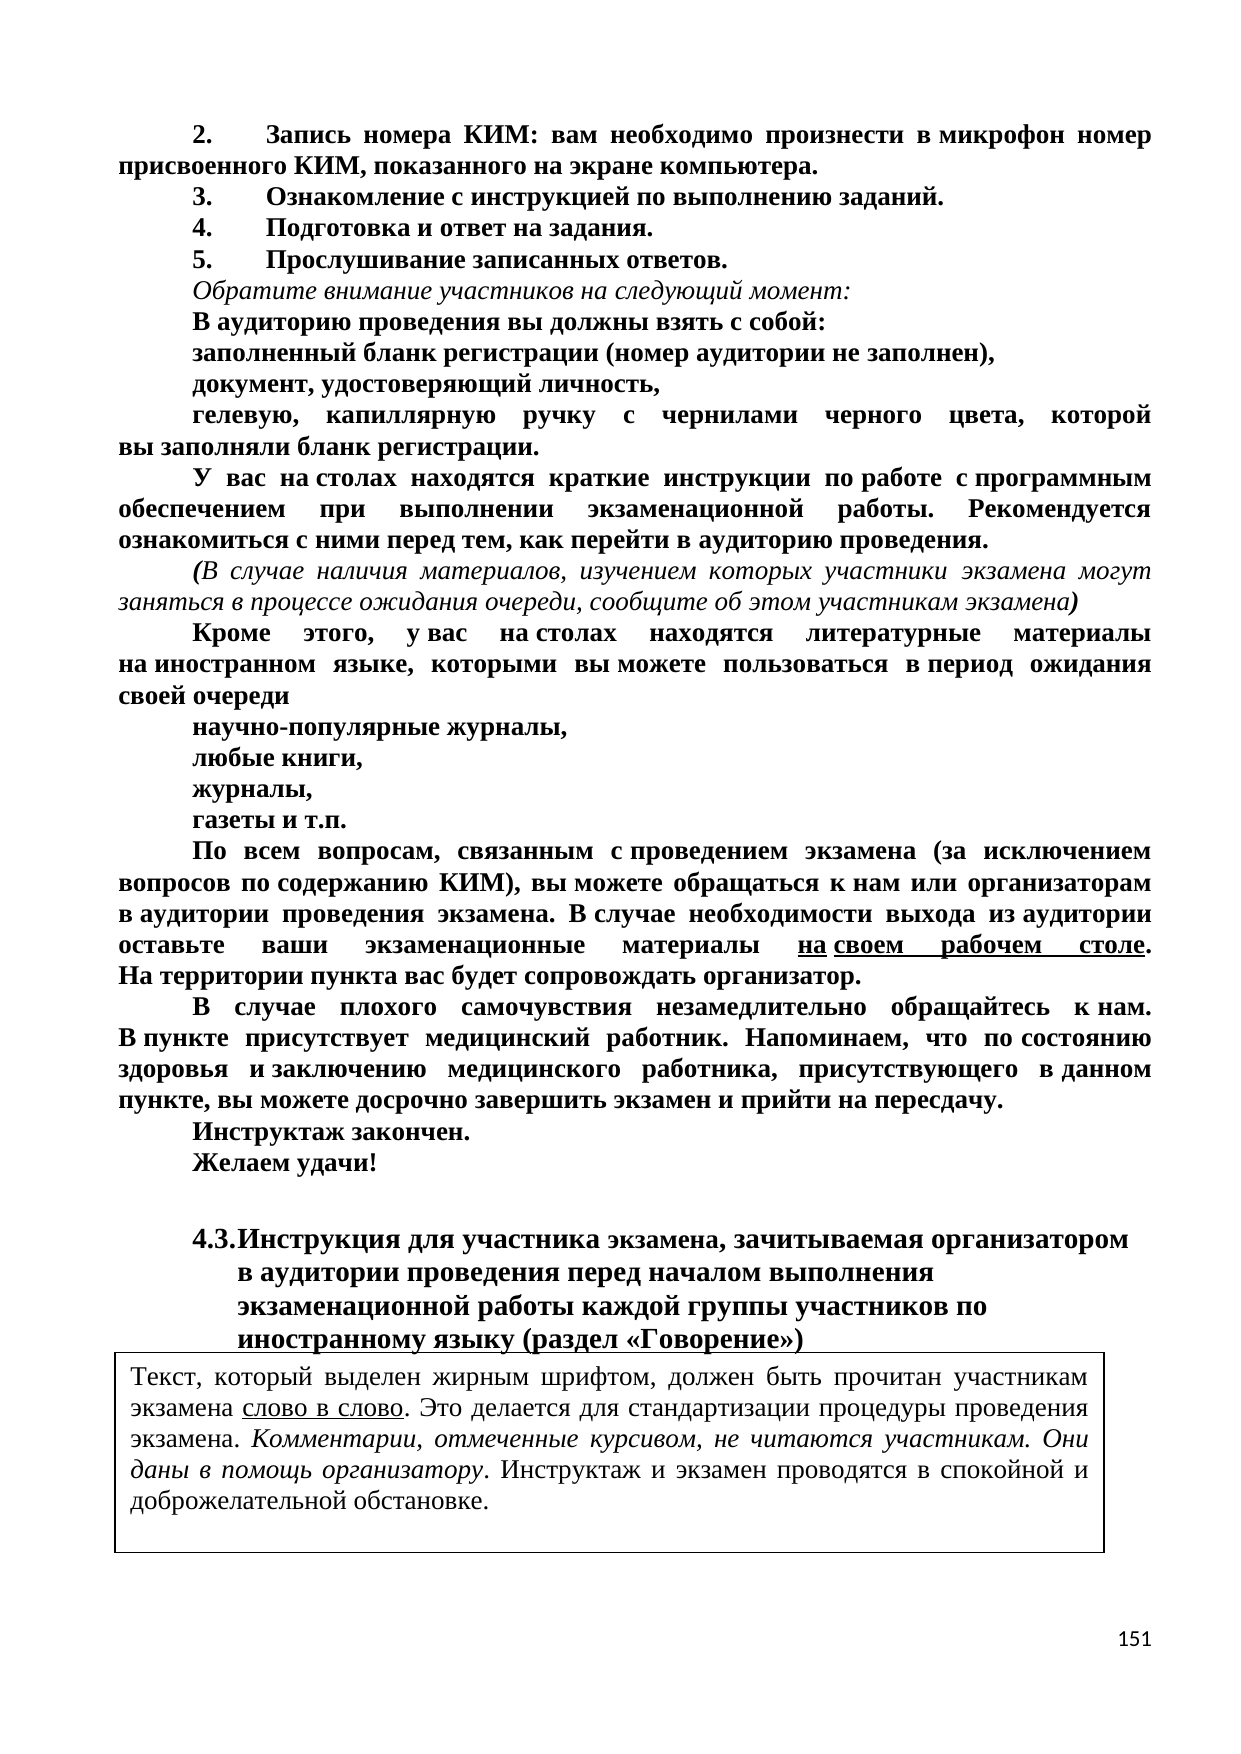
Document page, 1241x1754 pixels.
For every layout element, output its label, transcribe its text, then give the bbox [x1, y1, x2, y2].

text Инструкция для участника экзамена, зачитываемая организатором в аудитории проведения перед началом выполнения экзаменационной работы каждой группы участников по иностранному языку (раздел «Говорение») [192, 1221, 1152, 1355]
text Желаем удачи! [118, 1146, 1152, 1177]
text В аудиторию проведения вы должны взять с собой: [118, 305, 1152, 336]
text журналы, [118, 772, 1152, 803]
list Подготовка и ответ на задания. [118, 212, 1152, 243]
text (В случае наличия материалов, изучением которых участники экзамена могут заняться в процессе ожидания очереди, сообщите об этом участникам экзамена) [118, 554, 1152, 616]
text любые книги, [118, 741, 1152, 772]
text заполненный бланк регистрации (номер аудитории не заполнен), [118, 336, 1152, 367]
text Кроме этого, у вас на столах находятся литературные материалы на иностранном языке, которыми вы можете пользоваться в период ожидания своей очереди [118, 616, 1152, 710]
text документ, удостоверяющий личность, [118, 367, 1152, 398]
text У вас на столах находятся краткие инструкции по работе с программным обеспечением при выполнении экзаменационной работы. Рекомендуется ознакомиться с ними перед тем, как перейти в аудиторию проведения. [118, 461, 1152, 554]
text гелевую, капиллярную ручку с чернилами черного цвета, которой вы заполняли бланк регистрации. [118, 398, 1152, 461]
list Ознакомление с инструкцией по выполнению заданий. [118, 180, 1152, 212]
text газеты и т.п. [118, 803, 1152, 834]
text Обратите внимание участников на следующий момент: [118, 274, 1152, 305]
text научно-популярные журналы, [118, 710, 1152, 741]
list Прослушивание записанных ответов. [118, 243, 1152, 274]
text В случае плохого самочувствия незамедлительно обращайтесь к нам. В пункте присутствует медицинский работник. Напоминаем, что по состоянию здоровья и заключению медицинского работника, присутствующего в данном пункте, вы можете досрочно завершить экзамен и прийти на пересдачу. [118, 990, 1152, 1115]
text По всем вопросам, связанным с проведением экзамена (за исключением вопросов по содержанию КИМ), вы можете обращаться к нам или организаторам в аудитории проведения экзамена. В случае необходимости выхода из аудитории оставьте ваши экзаменационные материалы на своем рабочем столе. На территории пункта вас будет сопровождать организатор. [118, 834, 1152, 990]
text Инструктаж закончен. [118, 1115, 1152, 1146]
list Запись номера КИМ: вам необходимо произнести в микрофон номер присвоенного КИМ, показанного на экране компьютера. [118, 118, 1152, 180]
